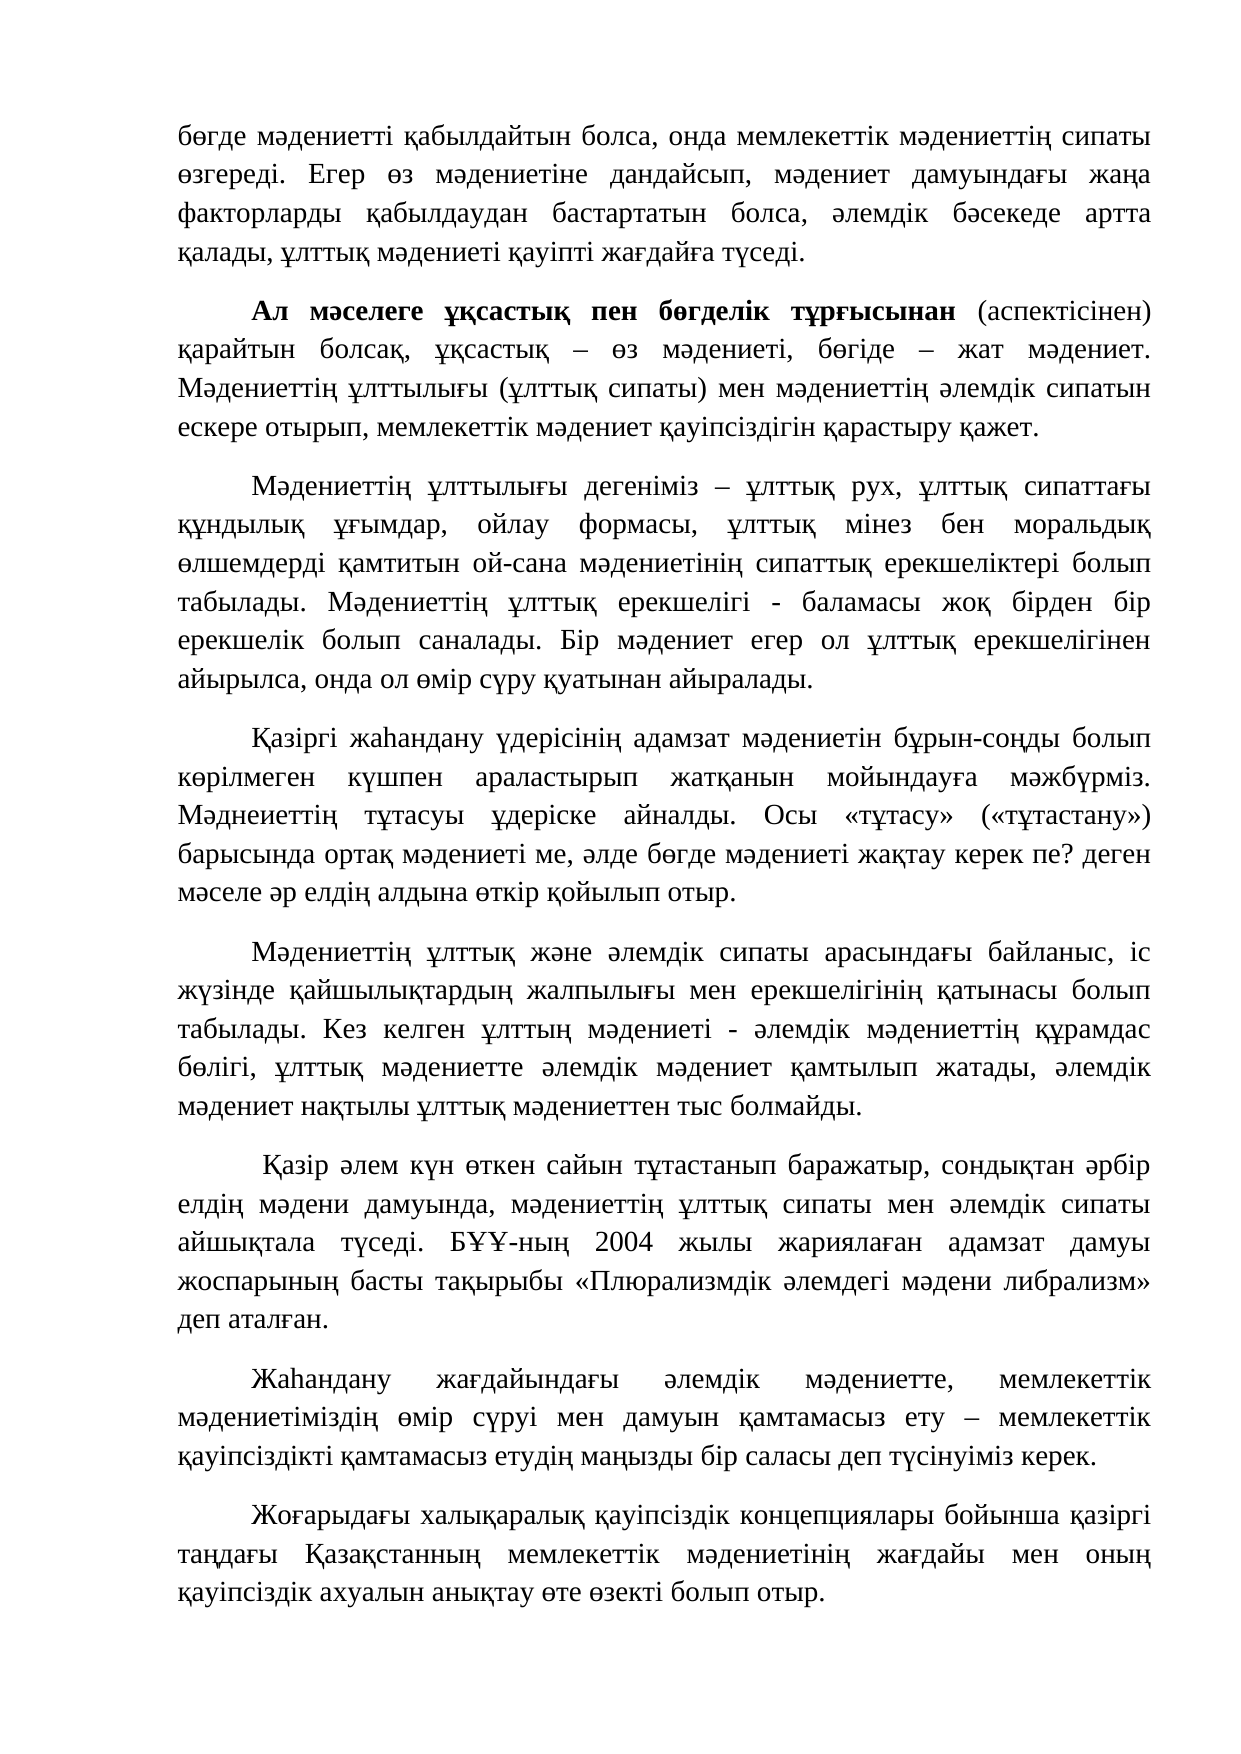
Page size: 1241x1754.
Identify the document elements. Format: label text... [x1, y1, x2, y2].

text Қазіргі жаһандану үдерісінің адамзат мәдениетін бұрын-соңды болып көрілмеген күшпен араластырып жатқанын мойындауға мәжбүрміз. Мәднеиеттің тұтасуы ұдеріске айналды. Осы «тұтасу» («тұтастану») барысында ортақ мәдениеті ме, әлде бөгде мәдениеті жақтау керек пе? деген мәселе әр елдің алдына өткір қойылып отыр. [177, 720, 1152, 908]
text Мәдениеттің ұлттық және әлемдік сипаты арасындағы байланыс, іс жүзінде қайшылықтардың жалпылығы мен ерекшелігінің қатынасы болып табылады. Кез келген ұлттың мәдениеті - әлемдік мәдениеттің құрамдас бөлігі, ұлттық мәдениетте әлемдік мәдениет қамтылып жатады, әлемдік мәдениет нақтылы ұлттық мәдениеттен тыс болмайды. [177, 934, 1152, 1121]
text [177, 118, 1152, 267]
text Жоғарыдағы халықаралық қауіпсіздік концепциялары бойынша қазіргі таңдағы Қазақстанның мемлекеттік мәдениетінің жағдайы мен оның қауіпсіздік ахуалын анықтау өте өзекті болып отыр. [177, 1497, 1152, 1608]
text Мәдениеттің ұлттылығы дегеніміз – ұлттық рух, ұлттық сипаттағы құндылық ұғымдар, ойлау формасы, ұлттық мінез бен моральдық өлшемдерді қамтитын ой-сана мәдениетінің сипаттық ерекшеліктері болып табылады. Мәдениеттің ұлттық ерекшелігі - баламасы жоқ бірден бір ерекшелік болып саналады. Бір мәдениет егер ол ұлттық ерекшелігінен айырылса, онда ол өмір сүру қуатынан айыралады. [177, 468, 1152, 694]
text Қазір әлем күн өткен сайын тұтастанып баражатыр, сондықтан әрбір елдің мәдени дамуында, мәдениеттің ұлттық сипаты мен әлемдік сипаты айшықтала түседі. БҰҰ-ның 2004 жылы жариялаған адамзат дамуы жоспарының басты тақырыбы «Плюрализмдік әлемдегі мәдени либрализм» деп аталған. [177, 1147, 1152, 1335]
text Ал мәселеге ұқсастық пен бөгделік тұрғысынан (аспектісінен) қарайтын болсақ, ұқсастық – өз мәдениеті, бөгіде – жат мәдениет. Мәдениеттің ұлттылығы (ұлттық сипаты) мен мәдениеттің әлемдік сипатын ескере отырып, мемлекеттік мәдениет қауіпсіздігін қарастыру қажет. [177, 293, 1152, 442]
text Жаһандану жағдайындағы әлемдік мәдениетте, мемлекеттік мәдениетіміздің өмір сүруі мен дамуын қамтамасыз ету – мемлекеттік қауіпсіздікті қамтамасыз етудің маңызды бір саласы деп түсінуіміз керек. [177, 1361, 1152, 1471]
